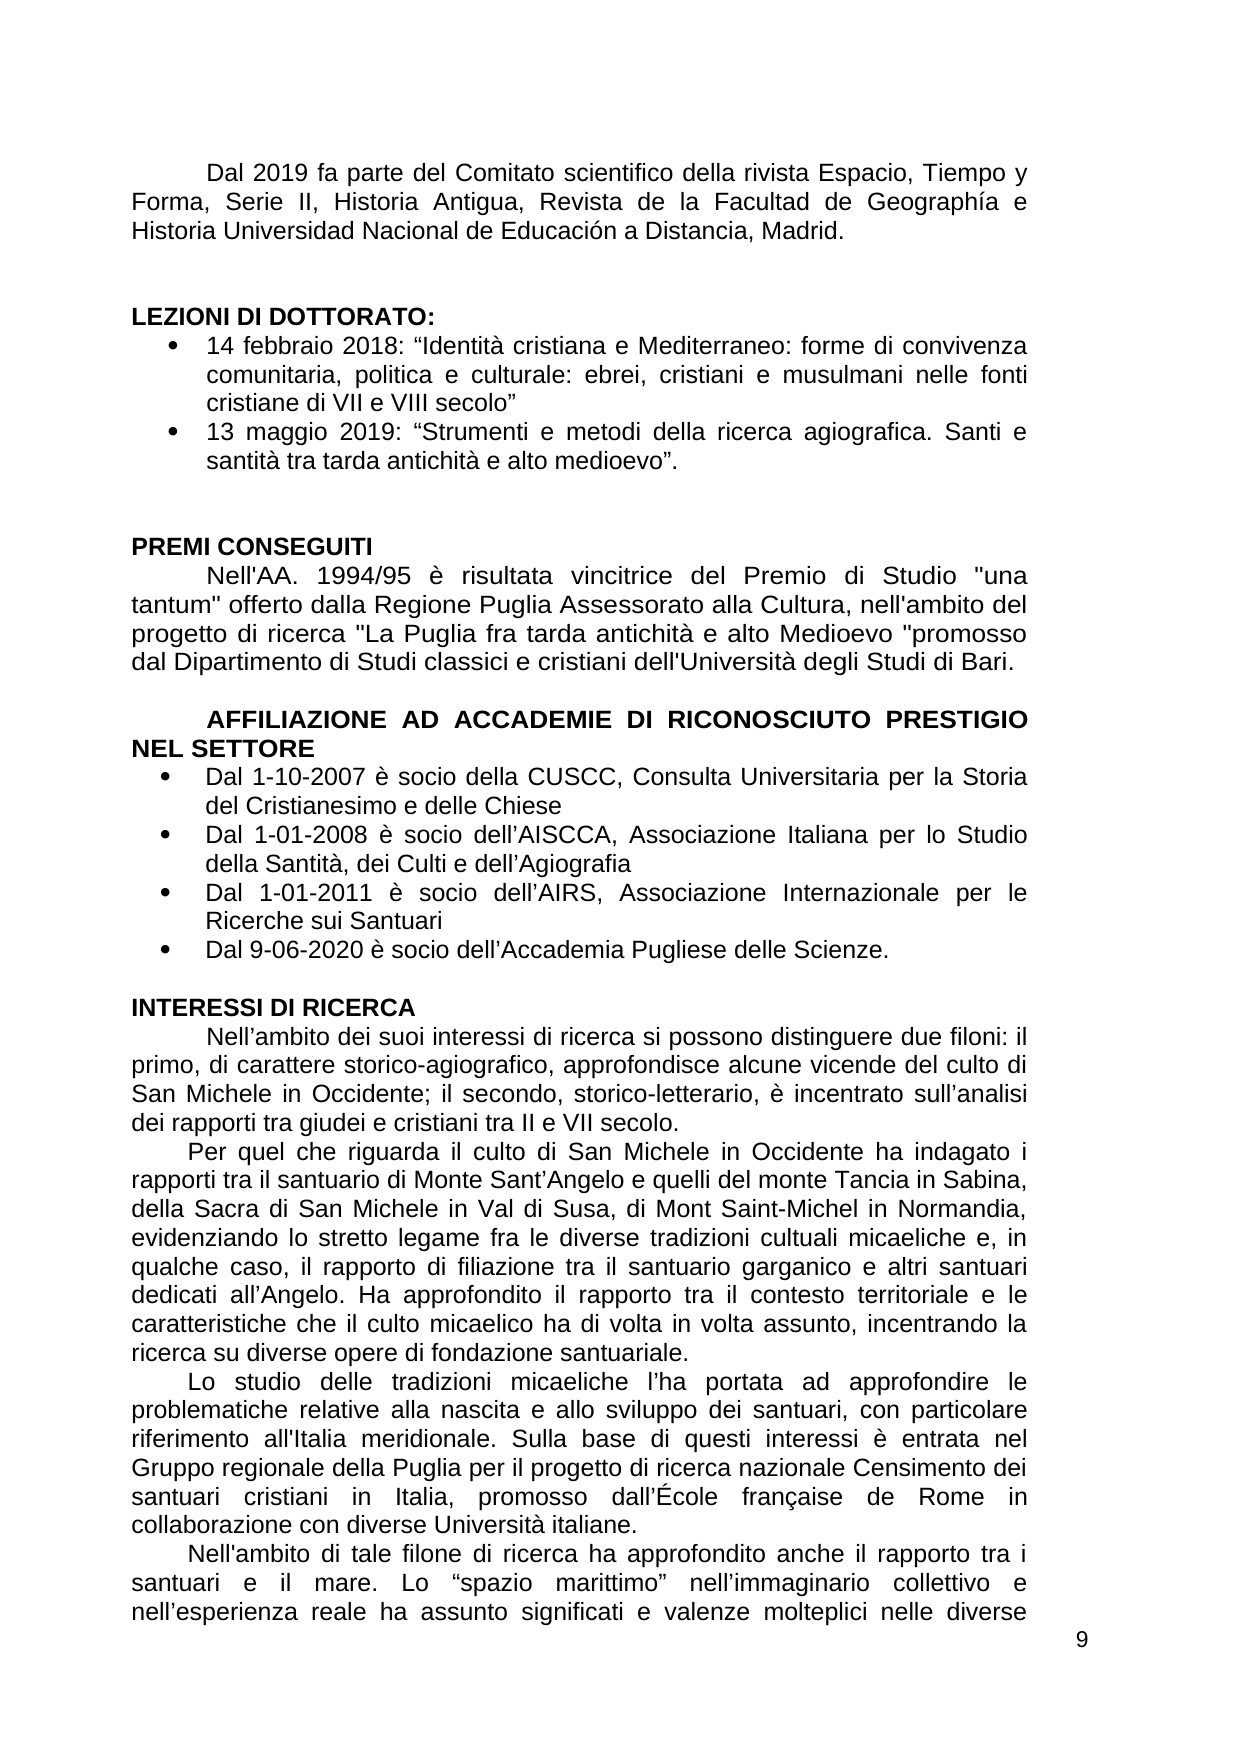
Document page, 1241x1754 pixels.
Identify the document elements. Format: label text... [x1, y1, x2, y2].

subtitle 13 maggio 2019: “Strumenti e metodi della ricerca agiografica. Santi e santità tra tarda antichità e alto medioevo”. [169, 417, 1029, 475]
text Per quel che riguarda il culto di San Michele in Occidente ha indagato i rapporti tra il santuario di Monte Sant’Angelo e quelli del monte Tancia in Sabina, della Sacra di San Michele in Val di Susa, di Mont Saint-Michel in Normandia, evidenziando lo stretto legame fra le diverse tradizioni cultuali micaeliche e, in qualche caso, il rapporto di filiazione tra il santuario garganico e altri santuari dedicati all’Angelo. Ha approfondito il rapporto tra il contesto territoriale e le caratteristiche che il culto micaelico ha di volta in volta assunto, incentrando la ricerca su diverse opere di fondazione santuariale. [131, 1136, 1029, 1366]
text Nell’ambito dei suoi interessi di ricerca si possono distinguere due filoni: il primo, di carattere storico-agiografico, approfondisce alcune vicende del culto di San Michele in Occidente; il secondo, storico-letterario, è incentrato sull’analisi dei rapporti tra giudei e cristiani tra II e VII secolo. [131, 1021, 1029, 1136]
list Dal 1-10-2007 è socio della CUSCC, Consulta Universitaria per la Storia del Cristianesimo e delle Chiese [161, 762, 1029, 820]
list Dal 9-06-2020 è socio dell’Accademia Pugliese delle Scienze. [161, 935, 1029, 964]
text affiliazione ad accademie di riconosciuto prestigio nel settore [131, 705, 1029, 762]
text Lo studio delle tradizioni micaeliche l’ha portata ad approfondire le problematiche relative alla nascita e allo sviluppo dei santuari, con particolare riferimento all'Italia meridionale. Sulla base di questi interessi è entrata nel Gruppo regionale della Puglia per il progetto di ricerca nazionale Censimento dei santuari cristiani in Italia, promosso dall’École française de Rome in collaborazione con diverse Università italiane. [131, 1366, 1029, 1539]
subtitle 14 febbraio 2018: “Identità cristiana e Mediterraneo: forme di convivenza comunitaria, politica e culturale: ebrei, cristiani e musulmani nelle fonti cristiane di VII e VIII secolo” [169, 331, 1029, 417]
subtitle Lezioni di dottorato: [131, 302, 1029, 331]
text PREMI CONSEGUITI [131, 532, 1029, 561]
text Dal 2019 fa parte del Comitato scientifico della rivista Espacio, Tiempo y Forma, Serie II, Historia Antigua, Revista de la Facultad de Geographía e Historia Universidad Nacional de Educación a Distancia, Madrid. [131, 158, 1029, 244]
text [131, 1539, 1029, 1625]
text Nell'AA. 1994/95 è risultata vincitrice del Premio di Studio "una tantum" offerto dalla Regione Puglia Assessorato alla Cultura, nell'ambito del progetto di ricerca "La Puglia fra tarda antichità e alto Medioevo "promosso dal Dipartimento di Studi classici e cristiani dell'Università degli Studi di Bari. [131, 561, 1029, 676]
list Dal 1-01-2011 è socio dell’AIRS, Associazione Internazionale per le Ricerche sui Santuari [161, 877, 1029, 935]
list Dal 1-01-2008 è socio dell’AISCCA, Associazione Italiana per lo Studio della Santità, dei Culti e dell’Agiografia [161, 820, 1029, 877]
text INTERESSI DI RICERCA [131, 993, 1029, 1021]
